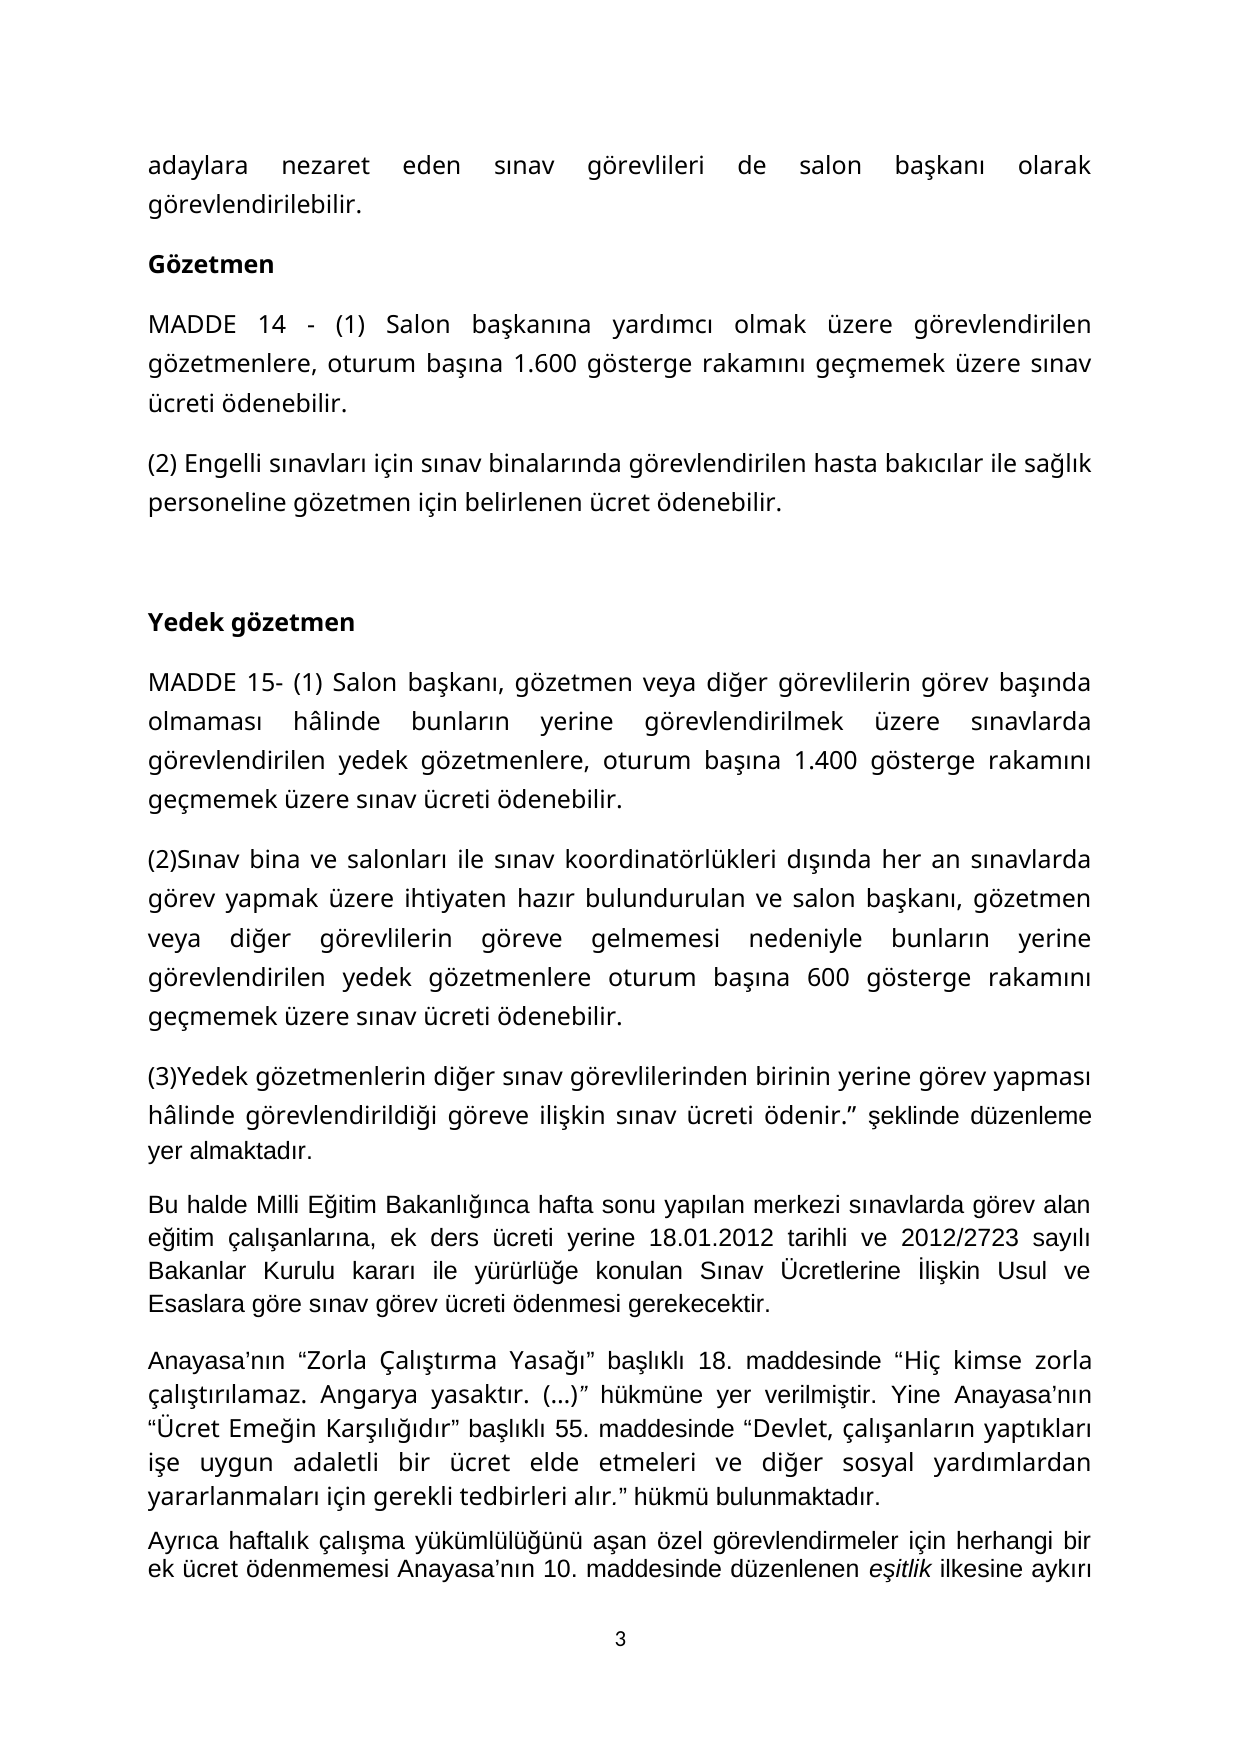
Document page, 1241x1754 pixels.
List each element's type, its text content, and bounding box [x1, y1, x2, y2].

text (2) Engelli sınavları için sınav binalarında görevlendirilen hasta bakıcılar ile sağlık personeline gözetmen için belirlenen ücret ödenebilir. [148, 445, 1092, 518]
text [148, 1526, 1092, 1583]
text Gözetmen [148, 247, 1092, 281]
text Yedek gözetmen [148, 604, 1092, 638]
text Anayasa’nın “Zorla Çalıştırma Yasağı” başlıklı 18. maddesinde “Hiç kimse zorla çalıştırılamaz. Angarya yasaktır. (…)” hükmüne yer verilmiştir. Yine Anayasa’nın “Ücret Emeğin Karşılığıdır” başlıklı 55. maddesinde “Devlet, çalışanların yaptıkları işe uygun adaletli bir ücret elde etmeleri ve diğer sosyal yardımlardan yararlanmaları için gerekli tedbirleri alır.” hükmü bulunmaktadır. [148, 1343, 1092, 1513]
text MADDE 15- (1) Salon başkanı, gözetmen veya diğer görevlilerin görev başında olmaması hâlinde bunların yerine görevlendirilmek üzere sınavlarda görevlendirilen yedek gözetmenlere, oturum başına 1.400 gösterge rakamını geçmemek üzere sınav ücreti ödenebilir. [148, 664, 1092, 816]
text (3)Yedek gözetmenlerin diğer sınav görevlilerinden birinin yerine görev yapması hâlinde görevlendirildiği göreve ilişkin sınav ücreti ödenir.” şeklinde düzenleme yer almaktadır. [148, 1058, 1092, 1165]
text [148, 148, 1092, 221]
text (2)Sınav bina ve salonları ile sınav koordinatörlükleri dışında her an sınavlarda görev yapmak üzere ihtiyaten hazır bulundurulan ve salon başkanı, gözetmen veya diğer görevlilerin göreve gelmemesi nedeniyle bunların yerine görevlendirilen yedek gözetmenlere oturum başına 600 gösterge rakamını geçmemek üzere sınav ücreti ödenebilir. [148, 842, 1092, 1033]
text MADDE 14 - (1) Salon başkanına yardımcı olmak üzere görevlendirilen gözetmenlere, oturum başına 1.600 gösterge rakamını geçmemek üzere sınav ücreti ödenebilir. [148, 307, 1092, 419]
text Bu halde Milli Eğitim Bakanlığınca hafta sonu yapılan merkezi sınavlarda görev alan eğitim çalışanlarına, ek ders ücreti yerine 18.01.2012 tarihli ve 2012/2723 sayılı Bakanlar Kurulu kararı ile yürürlüğe konulan Sınav Ücretlerine İlişkin Usul ve Esaslara göre sınav görev ücreti ödenmesi gerekecektir. [148, 1190, 1092, 1318]
